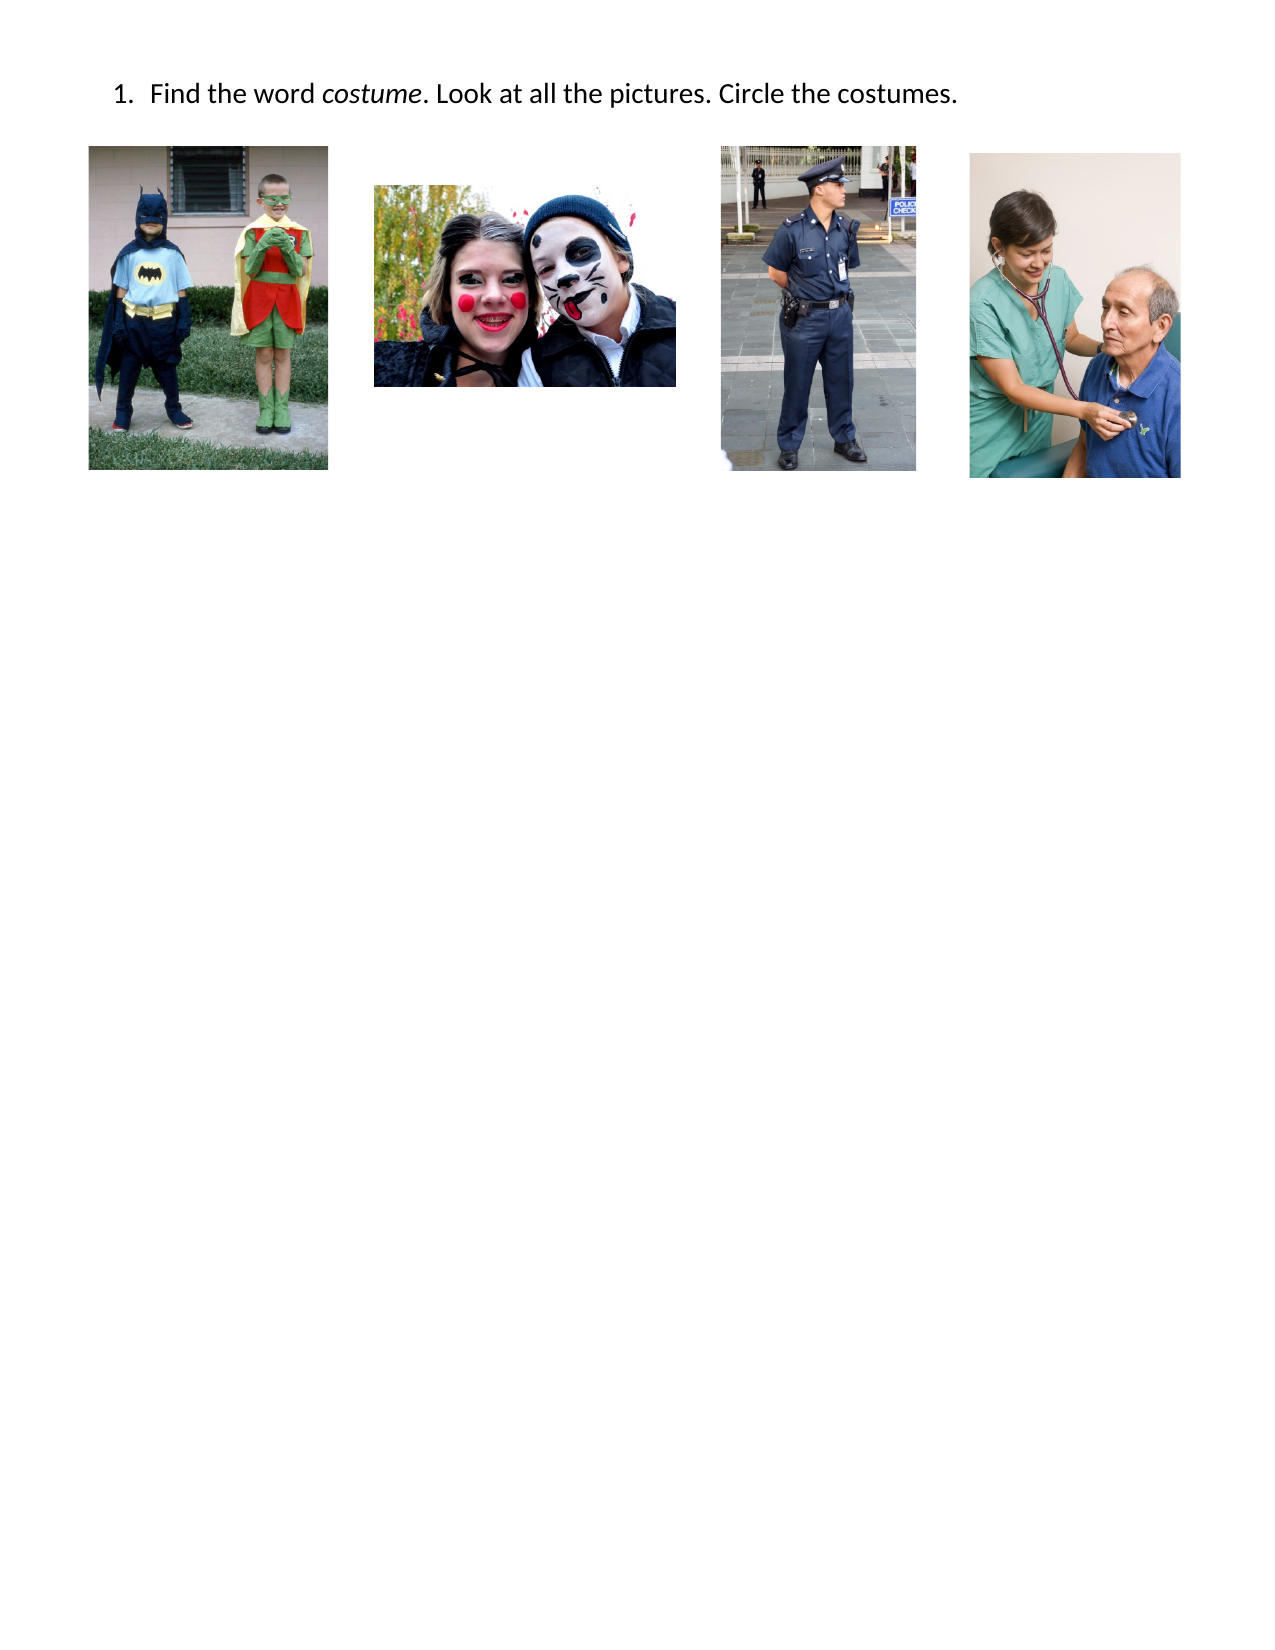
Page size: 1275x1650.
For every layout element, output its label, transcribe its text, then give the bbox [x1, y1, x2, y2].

list Find the word costume. Look at all the pictures. Circle the costumes. [112, 75, 1200, 111]
picture [968, 153, 1181, 476]
picture [87, 146, 328, 469]
picture [719, 146, 916, 468]
picture [372, 185, 676, 385]
